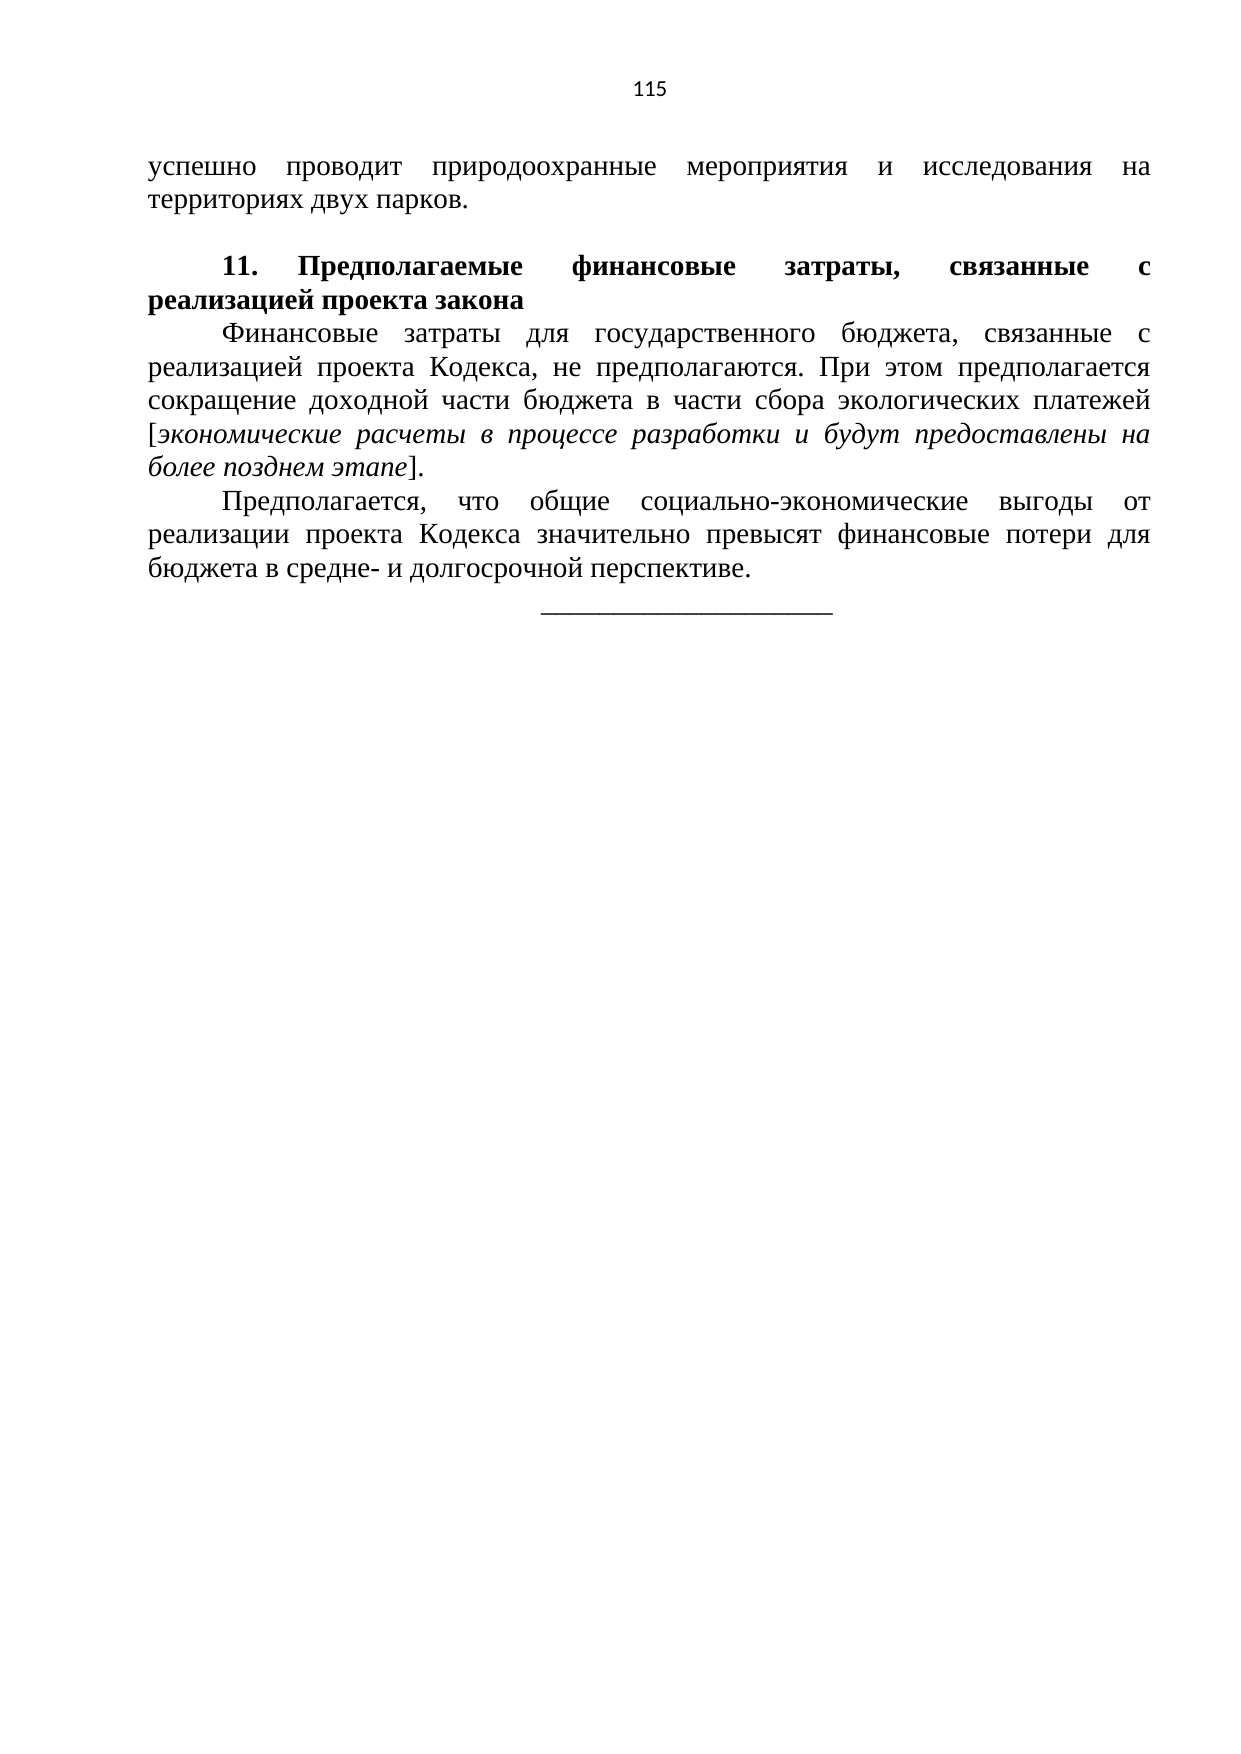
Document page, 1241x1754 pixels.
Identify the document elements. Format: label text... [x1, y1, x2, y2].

list Предполагается, что общие социально-экономические выгоды от реализации проекта Кодекса значительно превысят финансовые потери для бюджета в средне- и долгосрочной перспективе. [148, 483, 1152, 584]
list Финансовые затраты для государственного бюджета, связанные с реализацией проекта Кодекса, не предполагаются. При этом предполагается сокращение доходной части бюджета в части сбора экологических платежей [экономические расчеты в процессе разработки и будут предоставлены на более позднем этапе]. [148, 315, 1152, 483]
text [148, 148, 1152, 215]
subtitle Предполагаемые финансовые затраты, связанные с реализацией проекта закона [148, 248, 1152, 315]
list ____________________ [148, 584, 1152, 617]
